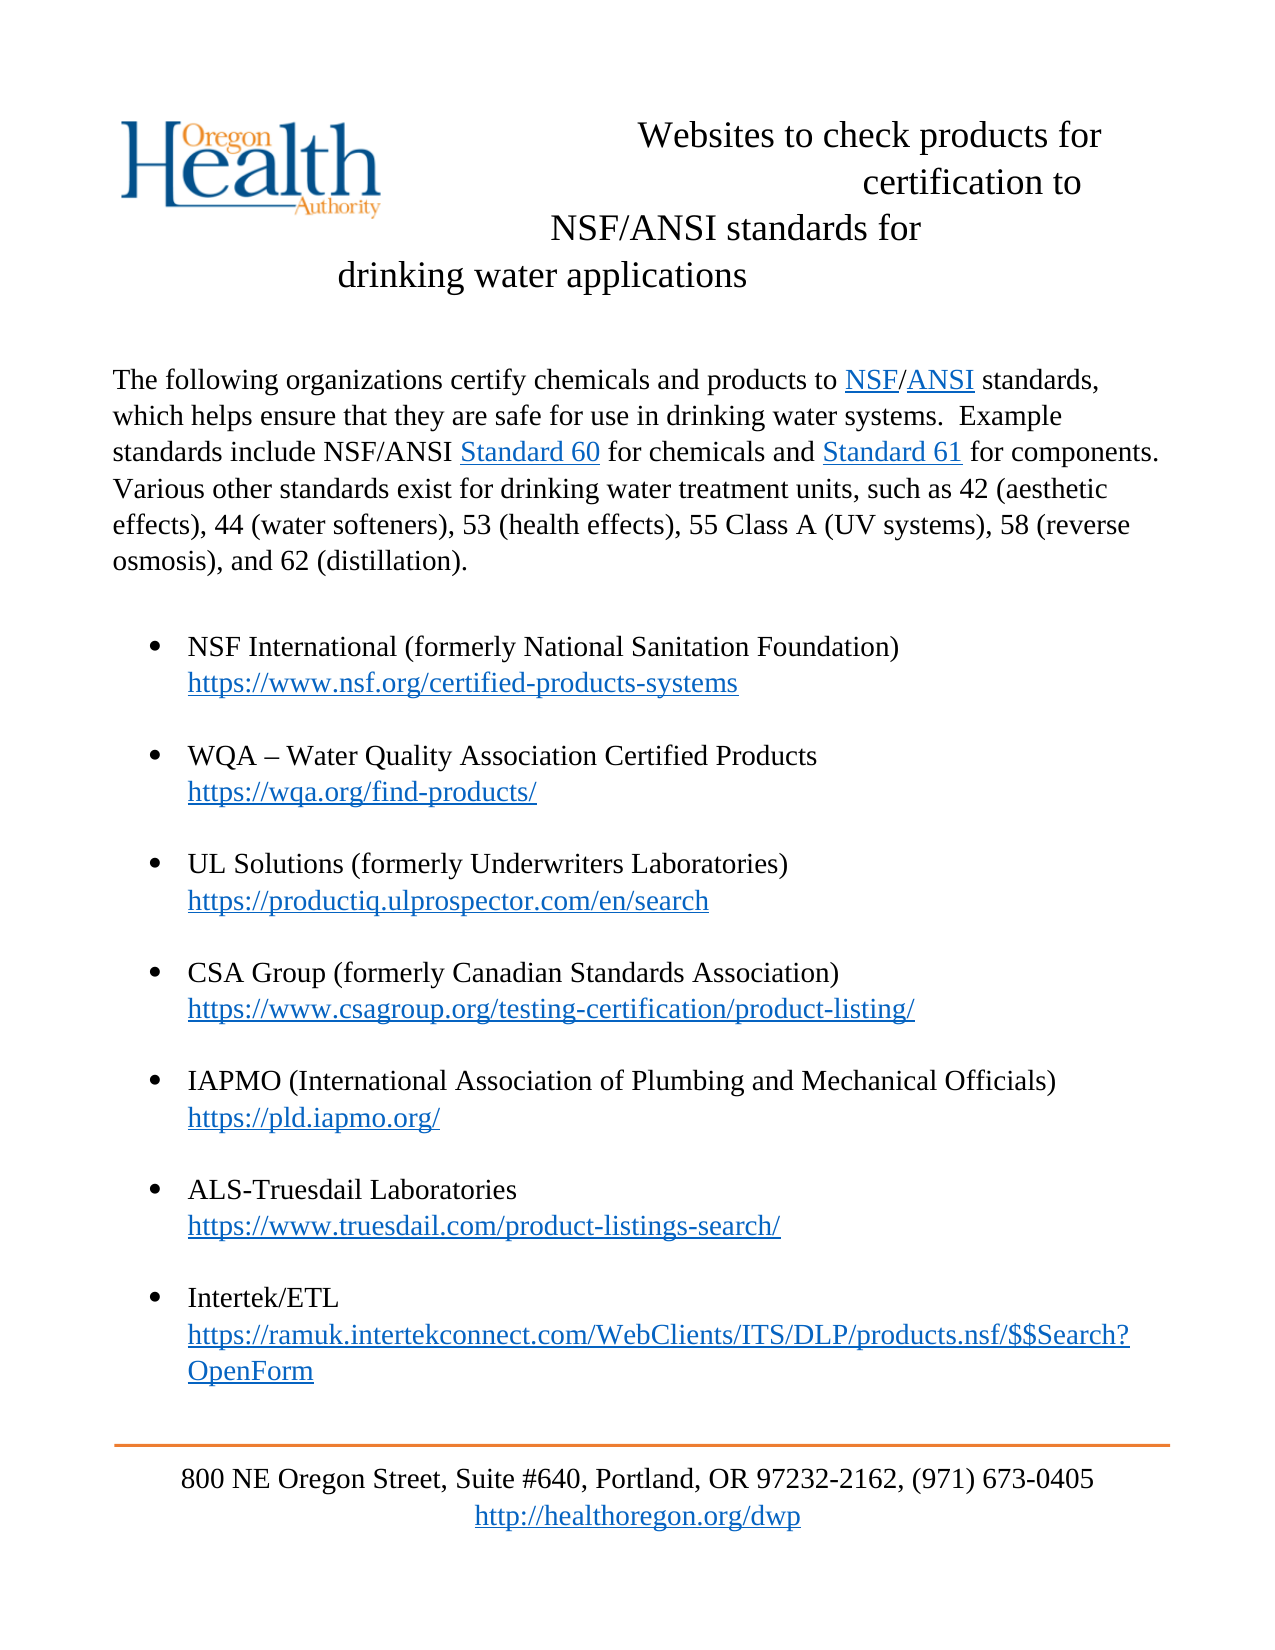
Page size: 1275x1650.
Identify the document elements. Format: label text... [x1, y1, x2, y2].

text 800 NE Oregon Street, Suite #640, Portland, OR 97232-2162, (971) 673-0405 [112, 1461, 1162, 1495]
list UL Solutions (formerly Underwriters Laboratories) [150, 846, 1162, 880]
list NSF International (formerly National Sanitation Foundation) [150, 629, 1162, 663]
list Intertek/ETL [150, 1281, 1162, 1314]
text Websites to check products for certification to NSF/ANSI standards for drinking water applications [262, 112, 1162, 295]
text https://www.csagroup.org/testing-certification/product-listing/ [187, 991, 1162, 1025]
text The following organizations certify chemicals and products to NSF/ANSI standards, which helps ensure that they are safe for use in drinking water systems. Example standards include NSF/ANSI Standard 60 for chemicals and Standard 61 for components. Various other standards exist for drinking water treatment units, such as 42 (aesthetic effects), 44 (water softeners), 53 (health effects), 55 Class A (UV systems), 58 (reverse osmosis), and 62 (distillation). [112, 362, 1162, 577]
list IAPMO (International Association of Plumbing and Mechanical Officials) [150, 1063, 1162, 1097]
list ALS-Truesdail Laboratories [150, 1172, 1162, 1206]
text https://wqa.org/find-products/ [187, 774, 1162, 808]
text https://pld.iapmo.org/ [187, 1100, 1162, 1133]
text https://www.nsf.org/certified-products-systems [187, 666, 1162, 699]
list WQA – Water Quality Association Certified Products [150, 738, 1162, 772]
text https://ramuk.intertekconnect.com/WebClients/ITS/DLP/products.nsf/$$Search?OpenForm [187, 1317, 1162, 1387]
text http://healthoregon.org/dwp [112, 1498, 1162, 1531]
text https://productiq.ulprospector.com/en/search [187, 883, 1162, 916]
list CSA Group (formerly Canadian Standards Association) [150, 955, 1162, 989]
text https://www.truesdail.com/product-listings-search/ [187, 1208, 1162, 1242]
